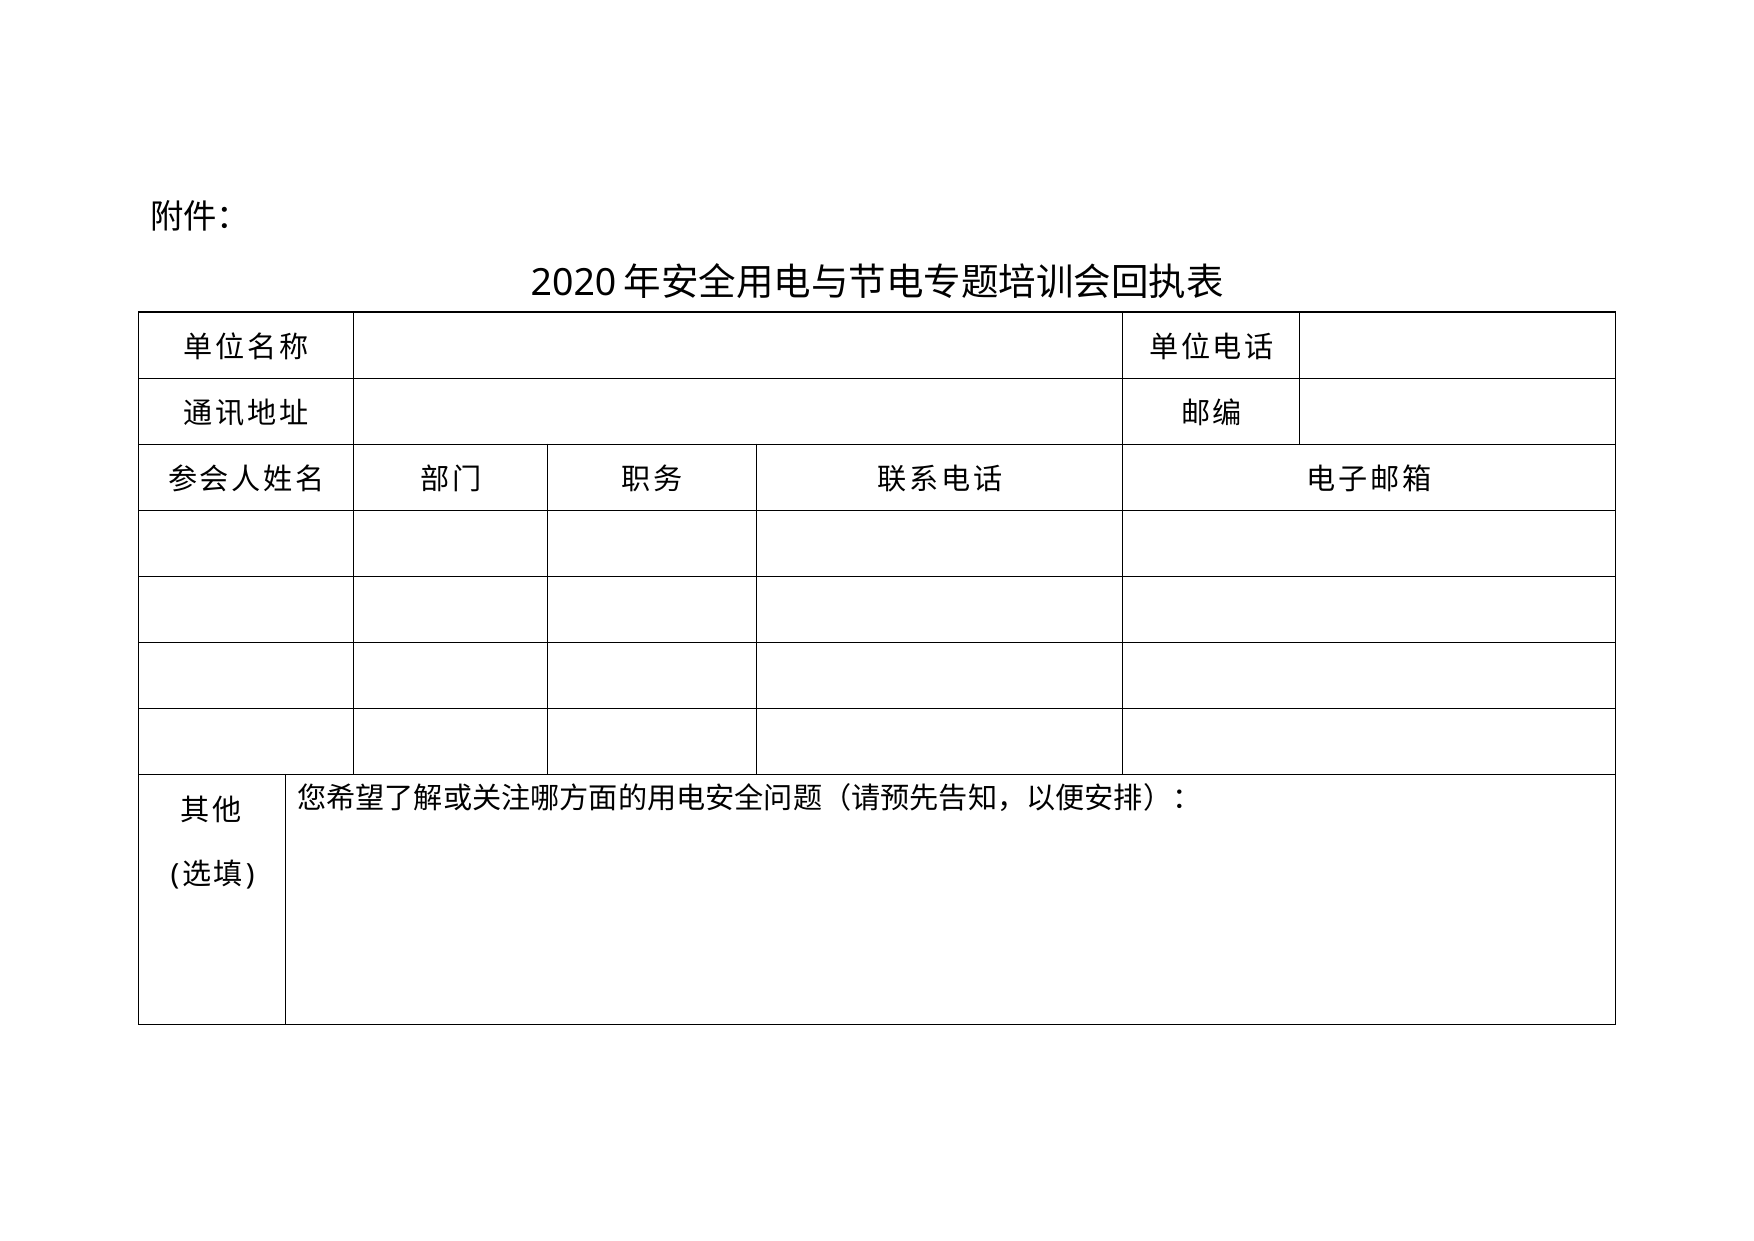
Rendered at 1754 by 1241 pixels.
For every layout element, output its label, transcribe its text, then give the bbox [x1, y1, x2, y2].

table_cell 联系电话 [757, 445, 1122, 509]
table_cell [139, 709, 353, 774]
table_cell 电子邮箱 [1123, 445, 1615, 509]
table_cell [757, 643, 1122, 708]
table_cell [548, 577, 756, 642]
text 2020年安全用电与节电专题培训会回执表 [150, 246, 1604, 311]
table_cell [548, 511, 756, 576]
table_cell [548, 643, 756, 708]
table_cell [354, 709, 547, 774]
table_cell [1123, 577, 1615, 642]
table_cell [354, 379, 1122, 443]
table_cell [757, 709, 1122, 774]
text 附件： [150, 181, 1604, 246]
table_cell 邮编 [1123, 379, 1299, 443]
table_cell [139, 511, 353, 576]
table_header [354, 313, 1122, 377]
table_cell 部门 [354, 445, 547, 509]
table_header 单位电话 [1123, 313, 1299, 377]
table_cell 通讯地址 [139, 379, 353, 443]
table_cell 其他 (选填) [139, 775, 285, 1024]
table_cell [354, 511, 547, 576]
table_cell [139, 643, 353, 708]
table_cell [1123, 709, 1615, 774]
table_cell [139, 577, 353, 642]
table_cell [1123, 511, 1615, 576]
table_cell [354, 643, 547, 708]
table_cell [548, 709, 756, 774]
table_cell [757, 511, 1122, 576]
table_cell 职务 [548, 445, 756, 509]
table_cell [354, 577, 547, 642]
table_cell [286, 775, 1615, 1024]
table_cell [1300, 379, 1615, 443]
table_cell [757, 577, 1122, 642]
table_header [1300, 313, 1615, 377]
table_header 单位名称 [139, 313, 353, 377]
table_cell 参会人姓名 [139, 445, 353, 509]
table_cell [1123, 643, 1615, 708]
